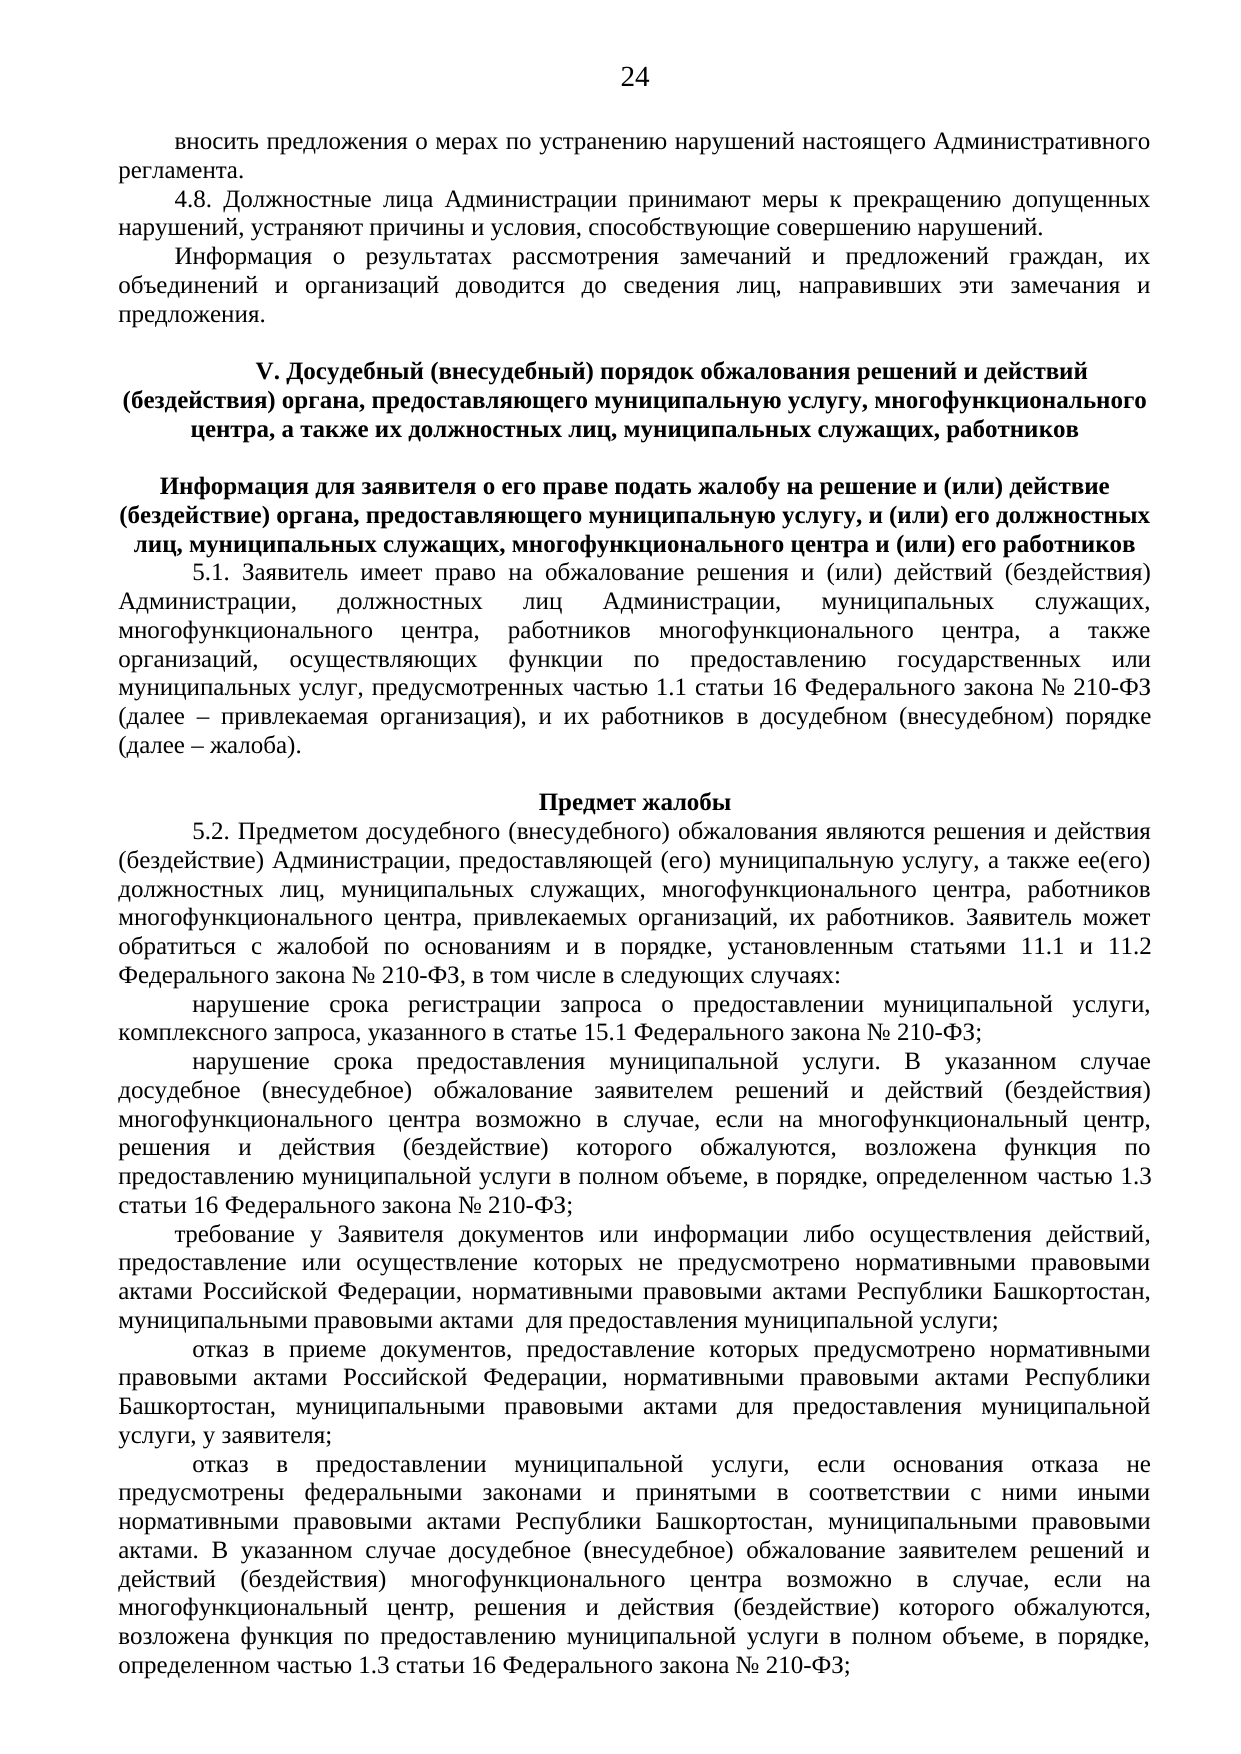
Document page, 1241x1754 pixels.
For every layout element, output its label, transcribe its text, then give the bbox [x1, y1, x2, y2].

text Информация для заявителя о его праве подать жалобу на решение и (или) действие (бездействие) органа, предоставляющего муниципальную услугу, и (или) его должностных лиц, муниципальных служащих, многофункционального центра и (или) его работников [118, 471, 1152, 557]
text требование у Заявителя документов или информации либо осуществления действий, предоставление или осуществление которых не предусмотрено нормативными правовыми актами Российской Федерации, нормативными правовыми актами Республики Башкортостан, муниципальными правовыми актами для предоставления муниципальной услуги; [118, 1219, 1152, 1334]
text Информация о результатах рассмотрения замечаний и предложений граждан, их объединений и организаций доводится до сведения лиц, направивших эти замечания и предложения. [118, 241, 1152, 327]
text 5.1. Заявитель имеет право на обжалование решения и (или) действий (бездействия) Администрации, должностных лиц Администрации, муниципальных служащих, многофункционального центра, работников многофункционального центра, а также организаций, осуществляющих функции по предоставлению государственных или муниципальных услуг, предусмотренных частью 1.1 статьи 16 Федерального закона № 210-ФЗ (далее – привлекаемая организация), и их работников в досудебном (внесудебном) порядке (далее – жалоба). [118, 557, 1152, 759]
text вносить предложения о мерах по устранению нарушений настоящего Административного регламента. [118, 126, 1152, 184]
text 5.2. Предметом досудебного (внесудебного) обжалования являются решения и действия (бездействие) Администрации, предоставляющей (его) муниципальную услугу, а также ее(его) должностных лиц, муниципальных служащих, многофункционального центра, работников многофункционального центра, привлекаемых организаций, их работников. Заявитель может обратиться с жалобой по основаниям и в порядке, установленным статьями 11.1 и 11.2 Федерального закона № 210-ФЗ, в том числе в следующих случаях: [118, 816, 1152, 989]
text V. Досудебный (внесудебный) порядок обжалования решений и действий (бездействия) органа, предоставляющего муниципальную услугу, многофункционального центра, а также их должностных лиц, муниципальных служащих, работников [118, 356, 1152, 442]
text отказ в приеме документов, предоставление которых предусмотрено нормативными правовыми актами Российской Федерации, нормативными правовыми актами Республики Башкортостан, муниципальными правовыми актами для предоставления муниципальной услуги, у заявителя; [118, 1334, 1152, 1449]
text 4.8. Должностные лица Администрации принимают меры к прекращению допущенных нарушений, устраняют причины и условия, способствующие совершению нарушений. [118, 184, 1152, 241]
text нарушение срока регистрации запроса о предоставлении муниципальной услуги, комплексного запроса, указанного в статье 15.1 Федерального закона № 210-ФЗ; [118, 989, 1152, 1046]
text отказ в предоставлении муниципальной услуги, если основания отказа не предусмотрены федеральными законами и принятыми в соответствии с ними иными нормативными правовыми актами Республики Башкортостан, муниципальными правовыми актами. В указанном случае досудебное (внесудебное) обжалование заявителем решений и действий (бездействия) многофункционального центра возможно в случае, если на многофункциональный центр, решения и действия (бездействие) которого обжалуются, возложена функция по предоставлению муниципальной услуги в полном объеме, в порядке, определенном частью 1.3 статьи 16 Федерального закона № 210-ФЗ; [118, 1449, 1152, 1679]
text нарушение срока предоставления муниципальной услуги. В указанном случае досудебное (внесудебное) обжалование заявителем решений и действий (бездействия) многофункционального центра возможно в случае, если на многофункциональный центр, решения и действия (бездействие) которого обжалуются, возложена функция по предоставлению муниципальной услуги в полном объеме, в порядке, определенном частью 1.3 статьи 16 Федерального закона № 210-ФЗ; [118, 1046, 1152, 1219]
text Предмет жалобы [118, 787, 1152, 816]
